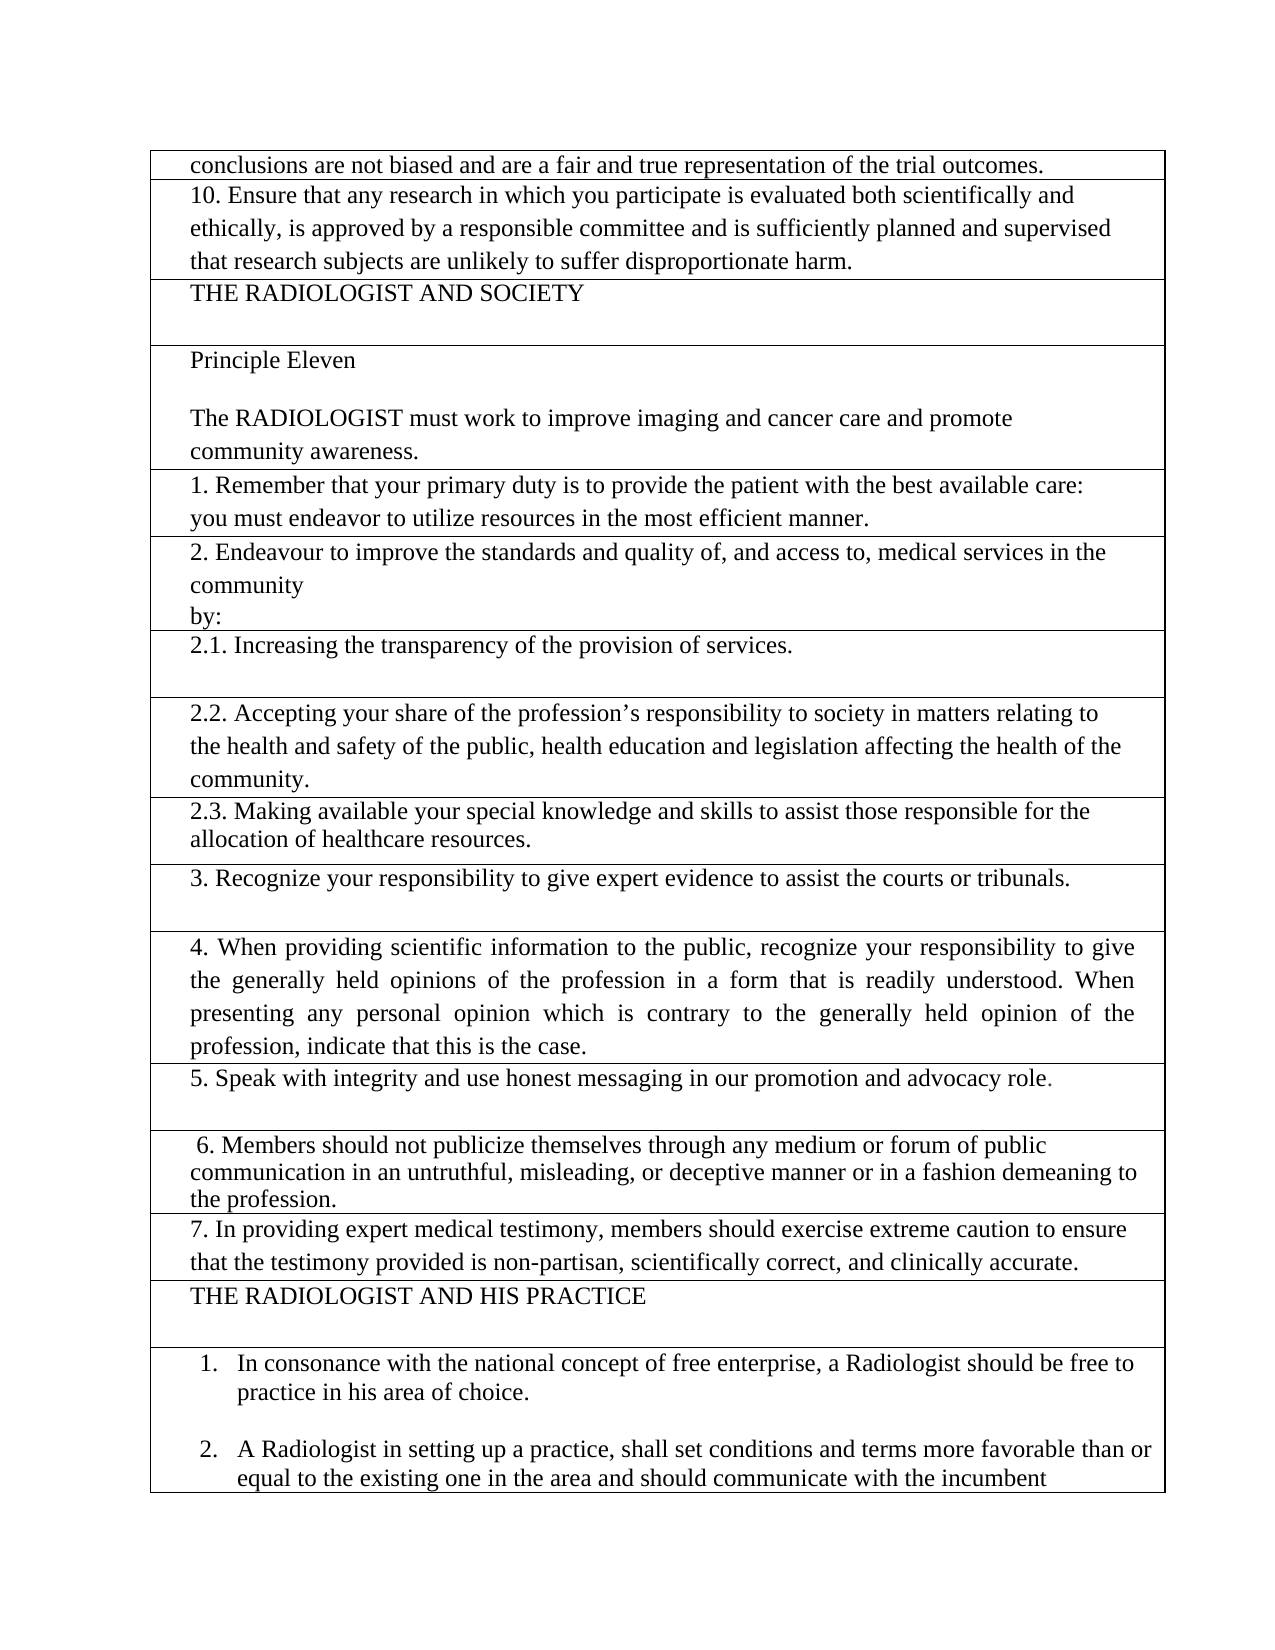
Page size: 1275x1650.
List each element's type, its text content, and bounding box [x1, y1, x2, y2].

table_cell 2. Endeavour to improve the standards and quality of, and access to, medical services in the community by: [151, 537, 1164, 630]
table_cell 3. Recognize your responsibility to give expert evidence to assist the courts or tribunals. [151, 865, 1164, 931]
table_cell 5. Speak with integrity and use honest messaging in our promotion and advocacy role. [151, 1064, 1164, 1130]
table_cell 6. Members should not publicize themselves through any medium or forum of public communication in an untruthful, misleading, or deceptive manner or in a fashion demeaning to the profession. [151, 1131, 1164, 1213]
table_cell 7. In providing expert medical testimony, members should exercise extreme caution to ensure that the testimony provided is non-partisan, scientifically correct, and clinically accurate. [151, 1214, 1164, 1280]
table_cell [151, 151, 1164, 179]
table_cell 1. Remember that your primary duty is to provide the patient with the best available care: you must endeavor to utilize resources in the most efficient manner. [151, 470, 1164, 536]
table_cell 4. When providing scientific information to the public, recognize your responsibility to give the generally held opinions of the profession in a form that is readily understood. When presenting any personal opinion which is contrary to the generally held opinion of the profession, indicate that this is the case. [151, 932, 1164, 1063]
table_cell 2.3. Making available your special knowledge and skills to assist those responsible for the allocation of healthcare resources. [151, 798, 1164, 864]
table_cell THE RADIOLOGIST AND SOCIETY [151, 280, 1164, 345]
table_cell 2.2. Accepting your share of the profession’s responsibility to society in matters relating to the health and safety of the public, health education and legislation affecting the health of the community. [151, 698, 1164, 797]
table_cell THE RADIOLOGIST AND HIS PRACTICE [151, 1281, 1164, 1347]
table_cell 10. Ensure that any research in which you participate is evaluated both scientifically and ethically, is approved by a responsible committee and is sufficiently planned and supervised that research subjects are unlikely to suffer disproportionate harm. [151, 180, 1164, 278]
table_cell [151, 1348, 1164, 1492]
table_cell Principle Eleven The RADIOLOGIST must work to improve imaging and cancer care and promote community awareness. [151, 346, 1164, 469]
table_cell 2.1. Increasing the transparency of the provision of services. [151, 631, 1164, 697]
